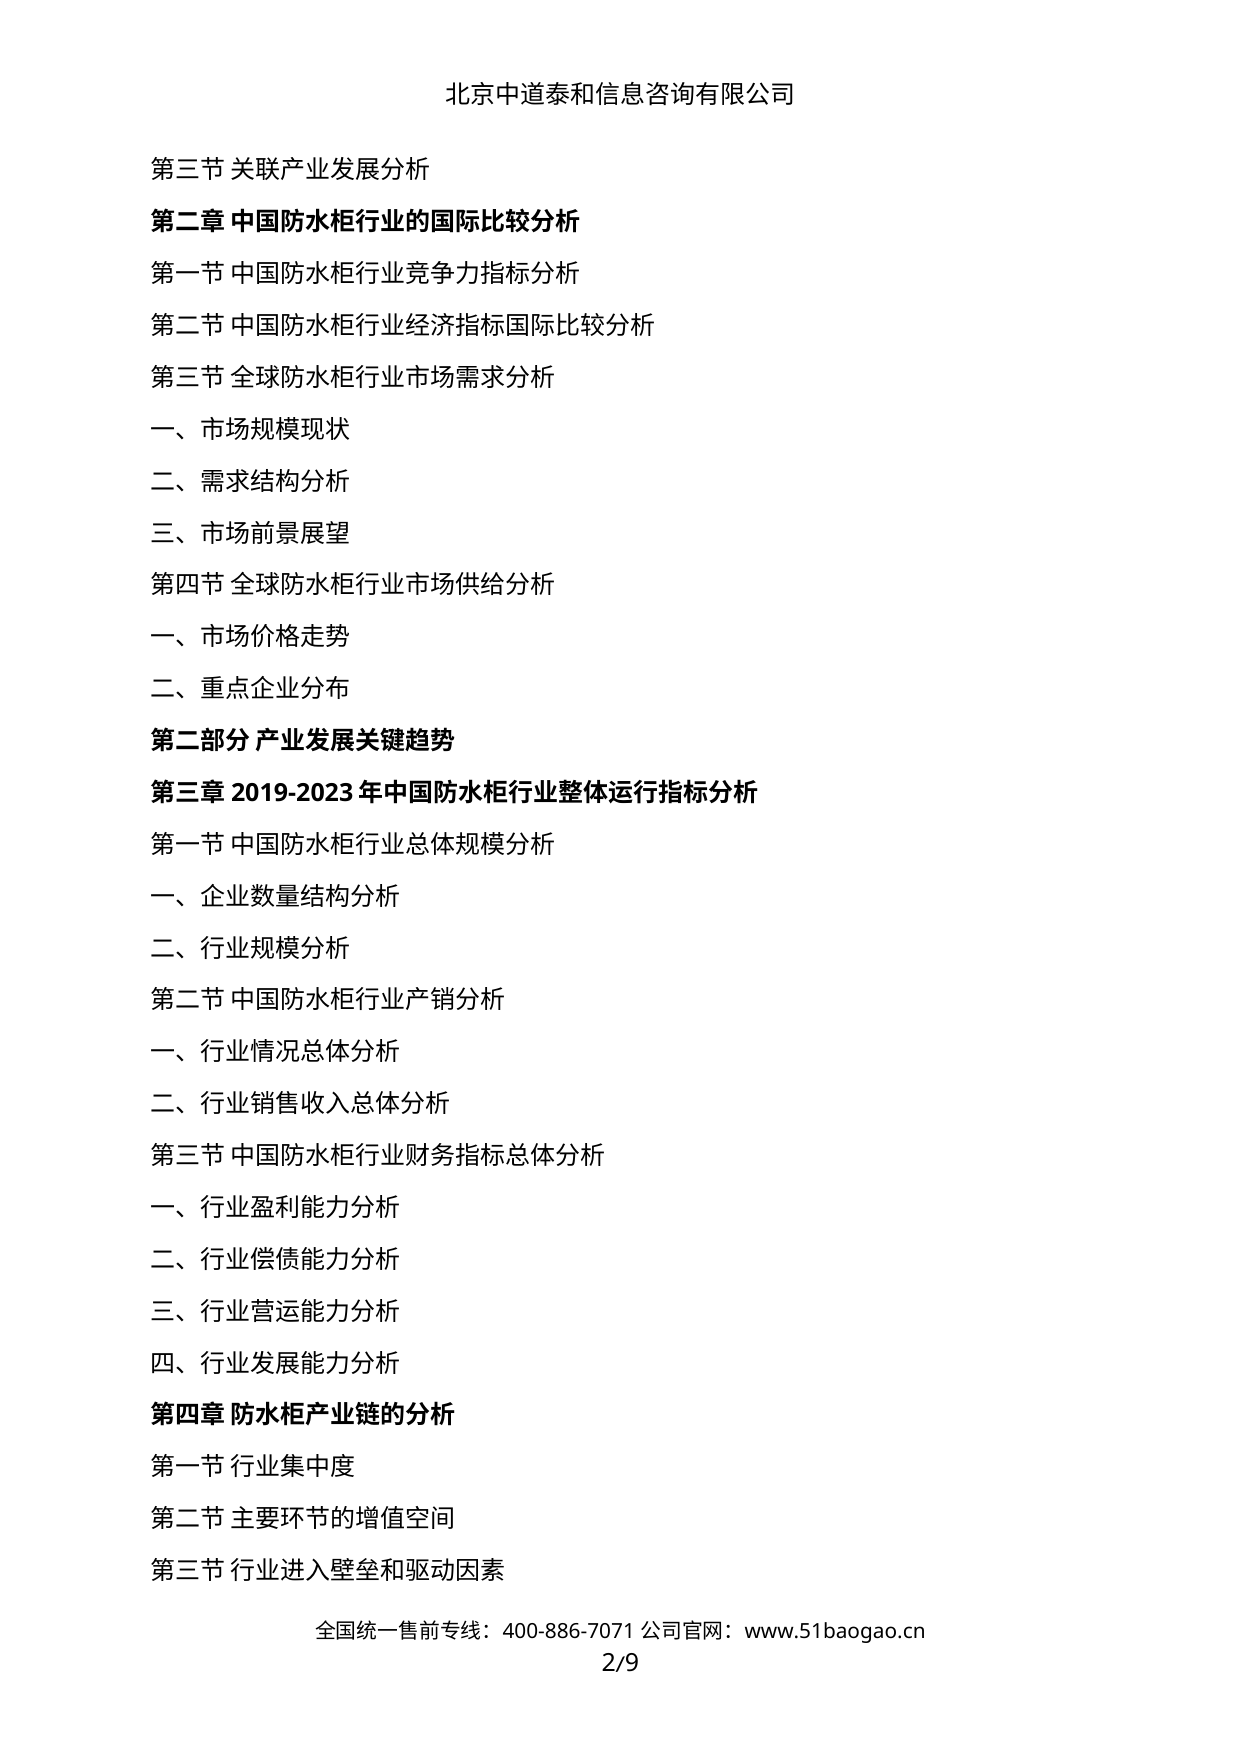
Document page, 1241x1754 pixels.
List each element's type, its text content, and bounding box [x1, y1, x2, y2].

text 第三章 2019-2023年中国防水柜行业整体运行指标分析 [150, 772, 1090, 809]
text 第三节 行业进入壁垒和驱动因素 [150, 1551, 1090, 1587]
text 第二部分 产业发展关键趋势 [150, 721, 1090, 757]
text 第三节 全球防水柜行业市场需求分析 [150, 357, 1090, 394]
text 一、企业数量结构分析 [150, 876, 1090, 912]
text 二、行业规模分析 [150, 928, 1090, 964]
text 二、行业销售收入总体分析 [150, 1084, 1090, 1120]
text 二、行业偿债能力分析 [150, 1239, 1090, 1276]
text 一、行业情况总体分析 [150, 1032, 1090, 1068]
text 第三节 中国防水柜行业财务指标总体分析 [150, 1136, 1090, 1172]
text 第一节 中国防水柜行业总体规模分析 [150, 824, 1090, 861]
text 第二章 中国防水柜行业的国际比较分析 [150, 202, 1090, 238]
text 第四节 全球防水柜行业市场供给分析 [150, 565, 1090, 601]
text 三、市场前景展望 [150, 513, 1090, 549]
text 第二节 中国防水柜行业经济指标国际比较分析 [150, 306, 1090, 342]
text 一、市场规模现状 [150, 409, 1090, 446]
text 第一节 行业集中度 [150, 1447, 1090, 1483]
text 第四章 防水柜产业链的分析 [150, 1395, 1090, 1431]
text 一、市场价格走势 [150, 617, 1090, 653]
text 二、需求结构分析 [150, 461, 1090, 497]
text 四、行业发展能力分析 [150, 1343, 1090, 1379]
text 三、行业营运能力分析 [150, 1291, 1090, 1327]
text 第一节 中国防水柜行业竞争力指标分析 [150, 254, 1090, 290]
text 第三节 关联产业发展分析 [150, 150, 1090, 186]
text 二、重点企业分布 [150, 669, 1090, 705]
text 一、行业盈利能力分析 [150, 1187, 1090, 1224]
text 第二节 主要环节的增值空间 [150, 1499, 1090, 1535]
text 第二节 中国防水柜行业产销分析 [150, 980, 1090, 1016]
